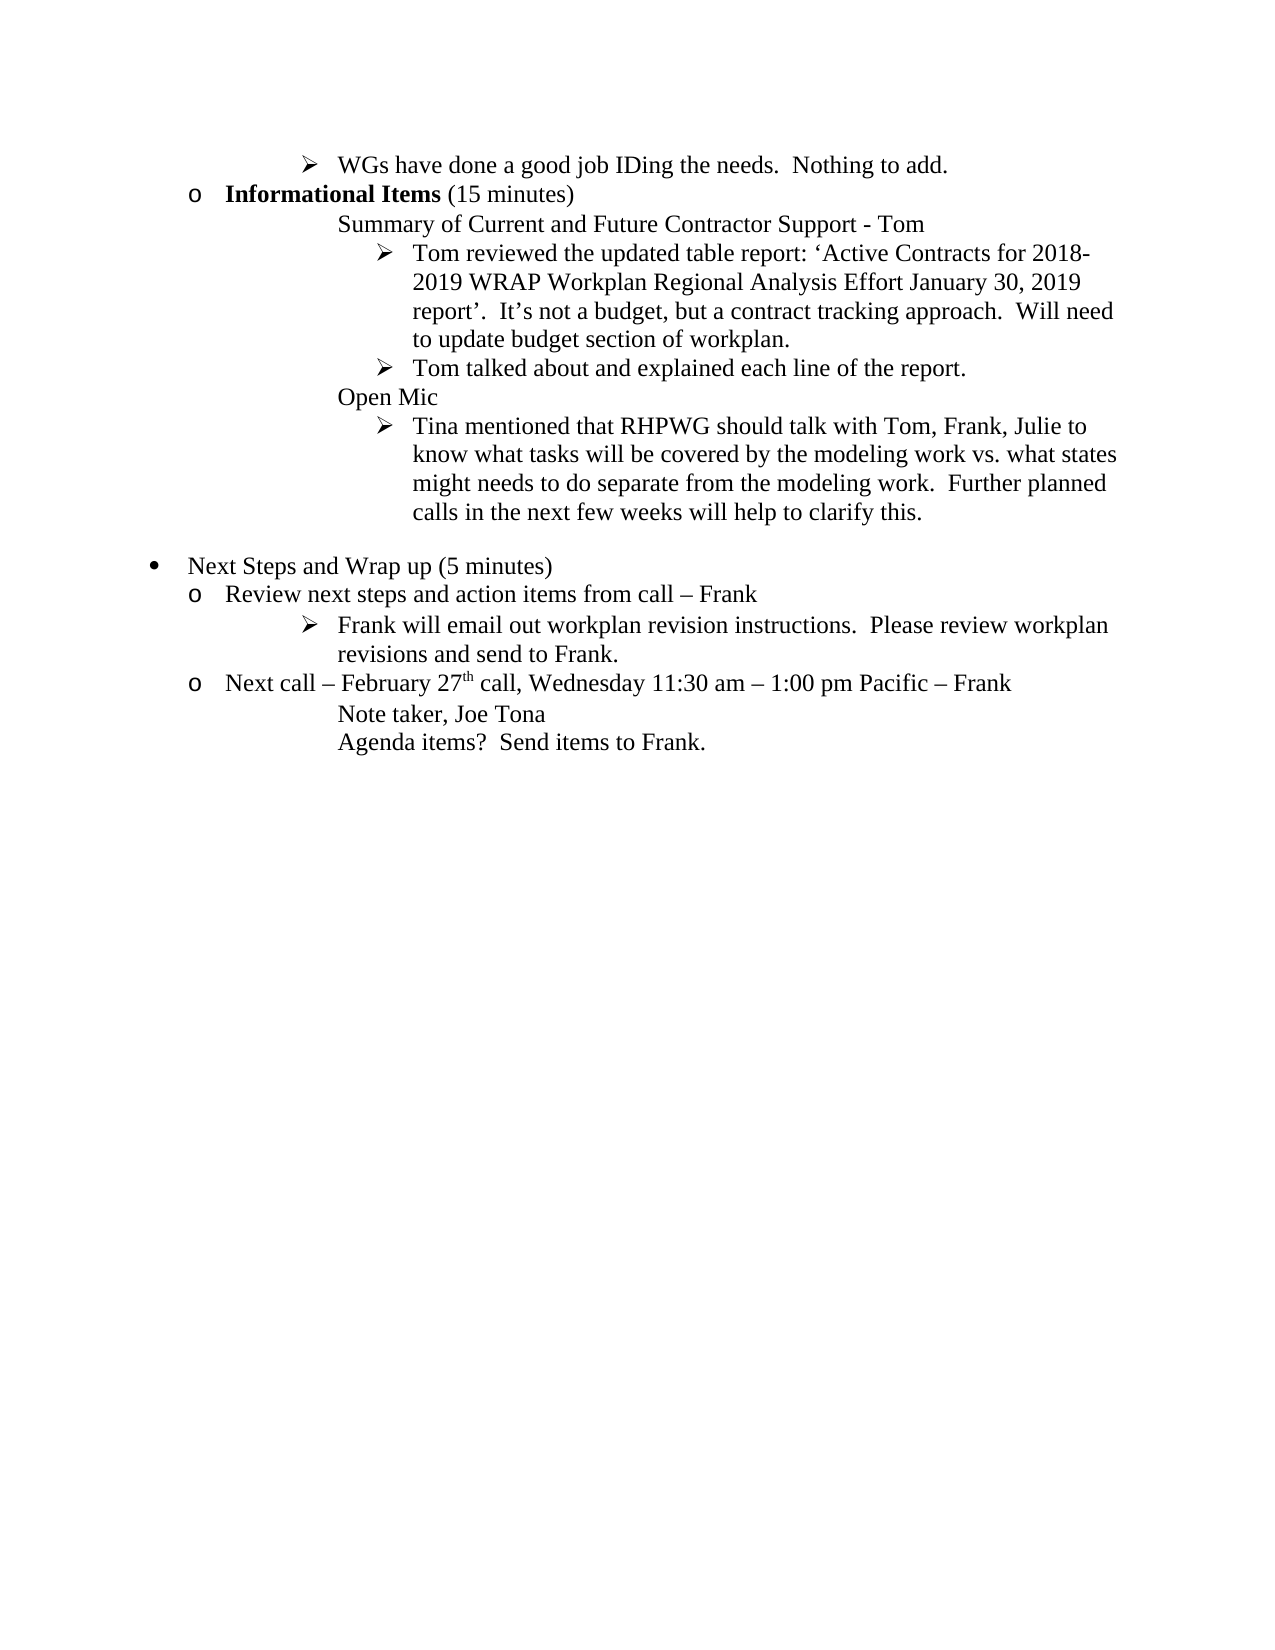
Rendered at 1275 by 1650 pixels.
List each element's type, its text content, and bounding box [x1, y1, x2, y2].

text Open Mic [337, 382, 1125, 411]
list Review next steps and action items from call – Frank [187, 579, 1125, 610]
list Next Steps and Wrap up (5 minutes) [150, 551, 1125, 579]
text Agenda items? Send items to Frank. [337, 727, 1125, 756]
text Summary of Current and Future Contractor Support - Tom [337, 209, 1125, 238]
list Tina mentioned that RHPWG should talk with Tom, Frank, Julie to know what tasks will be covered by the modeling work vs. what states might needs to do separate from the modeling work. Further planned calls in the next few weeks will help to clarify this. [375, 411, 1125, 526]
list Tom talked about and explained each line of the report. [375, 353, 1125, 382]
list Informational Items (15 minutes) [187, 179, 1125, 209]
list Frank will email out workplan revision instructions. Please review workplan revisions and send to Frank. [300, 610, 1125, 668]
list Next call – February 27th call, Wednesday 11:30 am – 1:00 pm Pacific – Frank [187, 668, 1125, 699]
list WGs have done a good job IDing the needs. Nothing to add. [300, 150, 1125, 179]
text Note taker, Joe Tona [337, 699, 1125, 727]
list Tom reviewed the updated table report: ‘Active Contracts for 2018-2019 WRAP Workplan Regional Analysis Effort January 30, 2019 report’. It’s not a budget, but a contract tracking approach. Will need to update budget section of workplan. [375, 238, 1125, 353]
